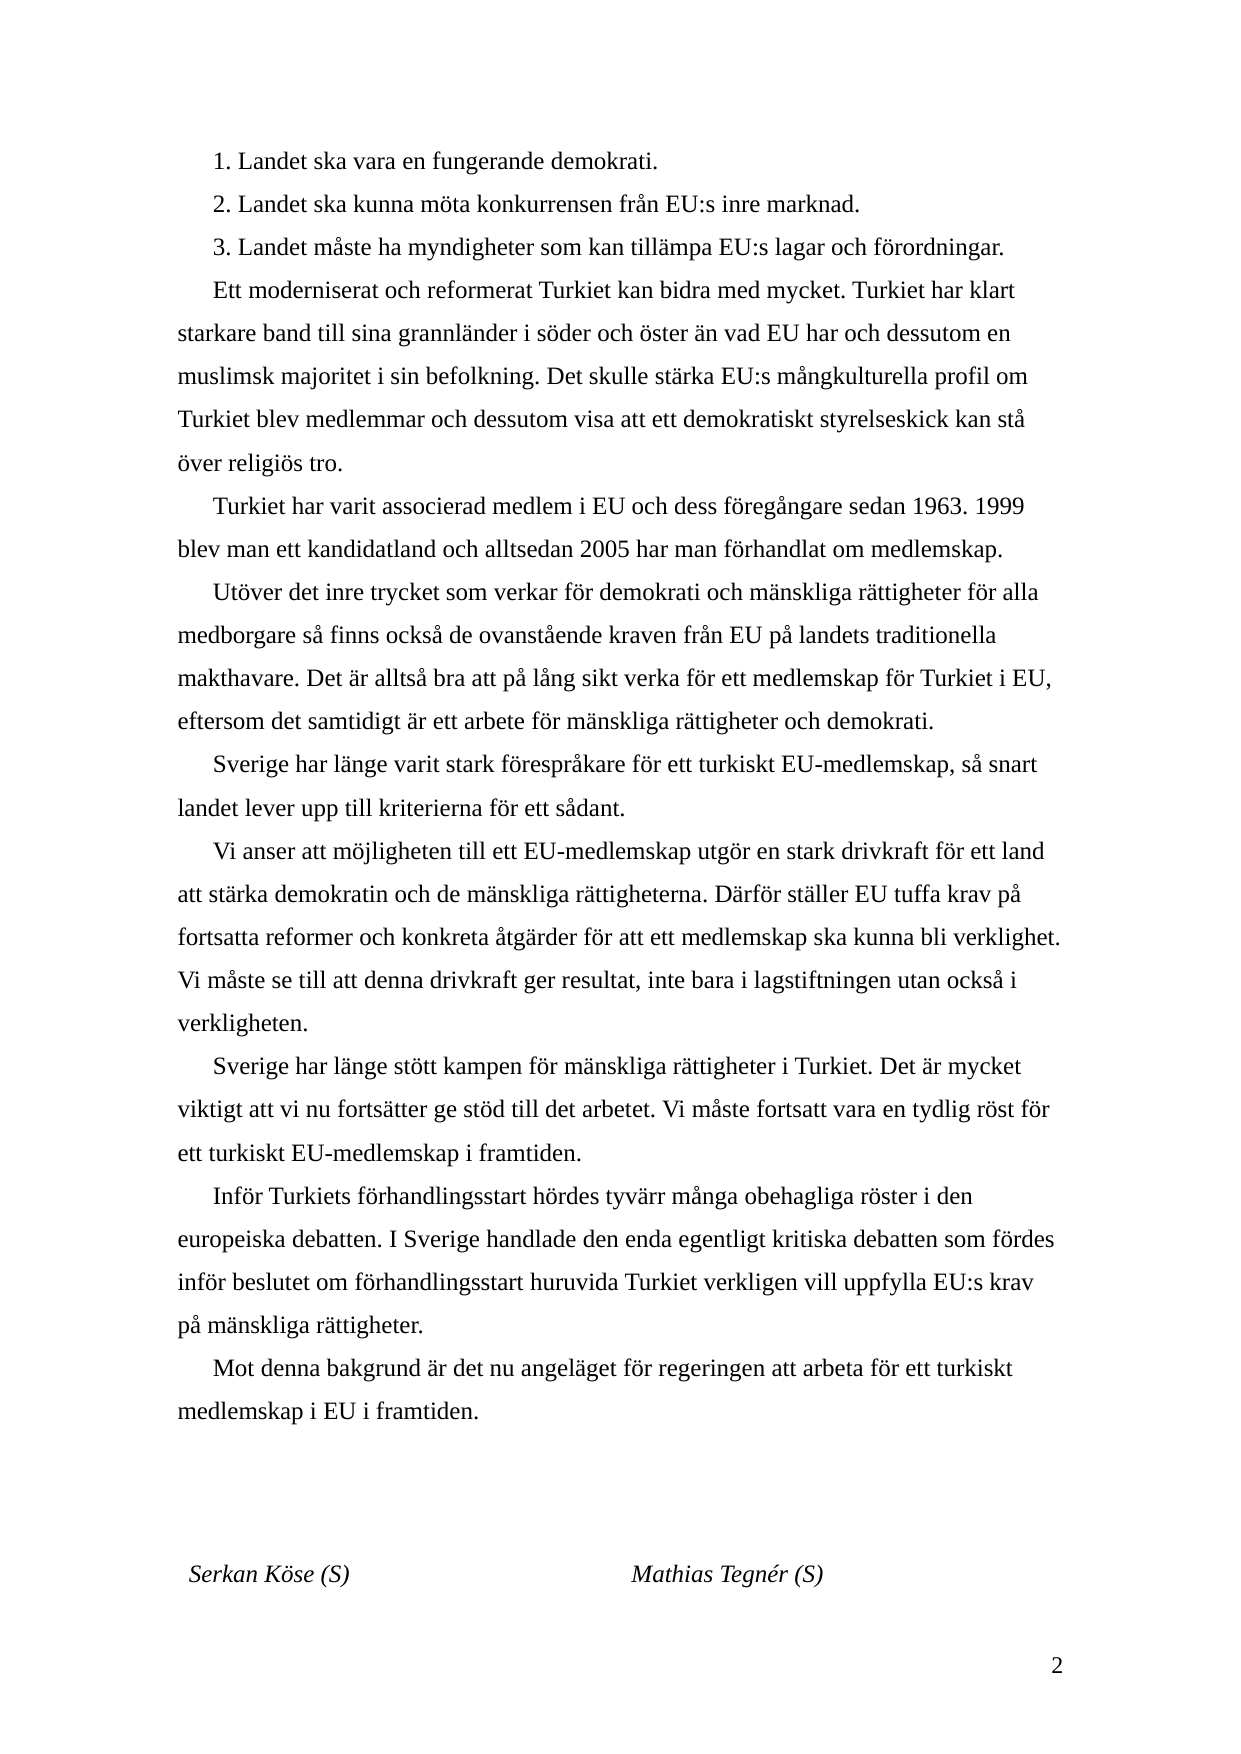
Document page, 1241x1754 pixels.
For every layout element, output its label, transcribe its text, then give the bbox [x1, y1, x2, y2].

text 1. Landet ska vara en fungerande demokrati. [177, 146, 1063, 174]
text 3. Landet måste ha myndigheter som kan tillämpa EU:s lagar och förordningar. [177, 232, 1063, 261]
table_header Serkan Köse (S) [177, 1526, 620, 1594]
text Utöver det inre trycket som verkar för demokrati och mänskliga rättigheter för alla medborgare så finns också de ovanstående kraven från EU på landets traditionella makthavare. Det är alltså bra att på lång sikt verka för ett medlemskap för Turkiet i EU, eftersom det samtidigt är ett arbete för mänskliga rättigheter och demokrati. [177, 577, 1063, 735]
text Sverige har länge varit stark förespråkare för ett turkiskt EU-medlemskap, så snart landet lever upp till kriterierna för ett sådant. [177, 749, 1063, 821]
text Ett moderniserat och reformerat Turkiet kan bidra med mycket. Turkiet har klart starkare band till sina grannländer i söder och öster än vad EU har och dessutom en muslimsk majoritet i sin befolkning. Det skulle stärka EU:s mångkulturella profil om Turkiet blev medlemmar och dessutom visa att ett demokratiskt styrelseskick kan stå över religiös tro. [177, 275, 1063, 476]
text Inför Turkiets förhandlingsstart hördes tyvärr många obehagliga röster i den europeiska debatten. I Sverige handlade den enda egentligt kritiska debatten som fördes inför beslutet om förhandlingsstart huruvida Turkiet verkligen vill uppfylla EU:s krav på mänskliga rättigheter. [177, 1181, 1063, 1339]
text 2. Landet ska kunna möta konkurrensen från EU:s inre marknad. [177, 189, 1063, 218]
text Turkiet har varit associerad medlem i EU och dess föregångare sedan 1963. 1999 blev man ett kandidatland och alltsedan 2005 har man förhandlat om medlemskap. [177, 491, 1063, 563]
text Sverige har länge stött kampen för mänskliga rättigheter i Turkiet. Det är mycket viktigt att vi nu fortsätter ge stöd till det arbetet. Vi måste fortsatt vara en tydlig röst för ett turkiskt EU-medlemskap i framtiden. [177, 1051, 1063, 1166]
table_header Mathias Tegnér (S) [620, 1526, 1063, 1594]
text Vi anser att möjligheten till ett EU-medlemskap utgör en stark drivkraft för ett land att stärka demokratin och de mänskliga rättigheterna. Därför ställer EU tuffa krav på fortsatta reformer och konkreta åtgärder för att ett medlemskap ska kunna bli verklighet. Vi måste se till att denna drivkraft ger resultat, inte bara i lagstiftningen utan också i verkligheten. [177, 836, 1063, 1037]
text Mot denna bakgrund är det nu angeläget för regeringen att arbeta för ett turkiskt medlemskap i EU i framtiden. [177, 1353, 1063, 1425]
